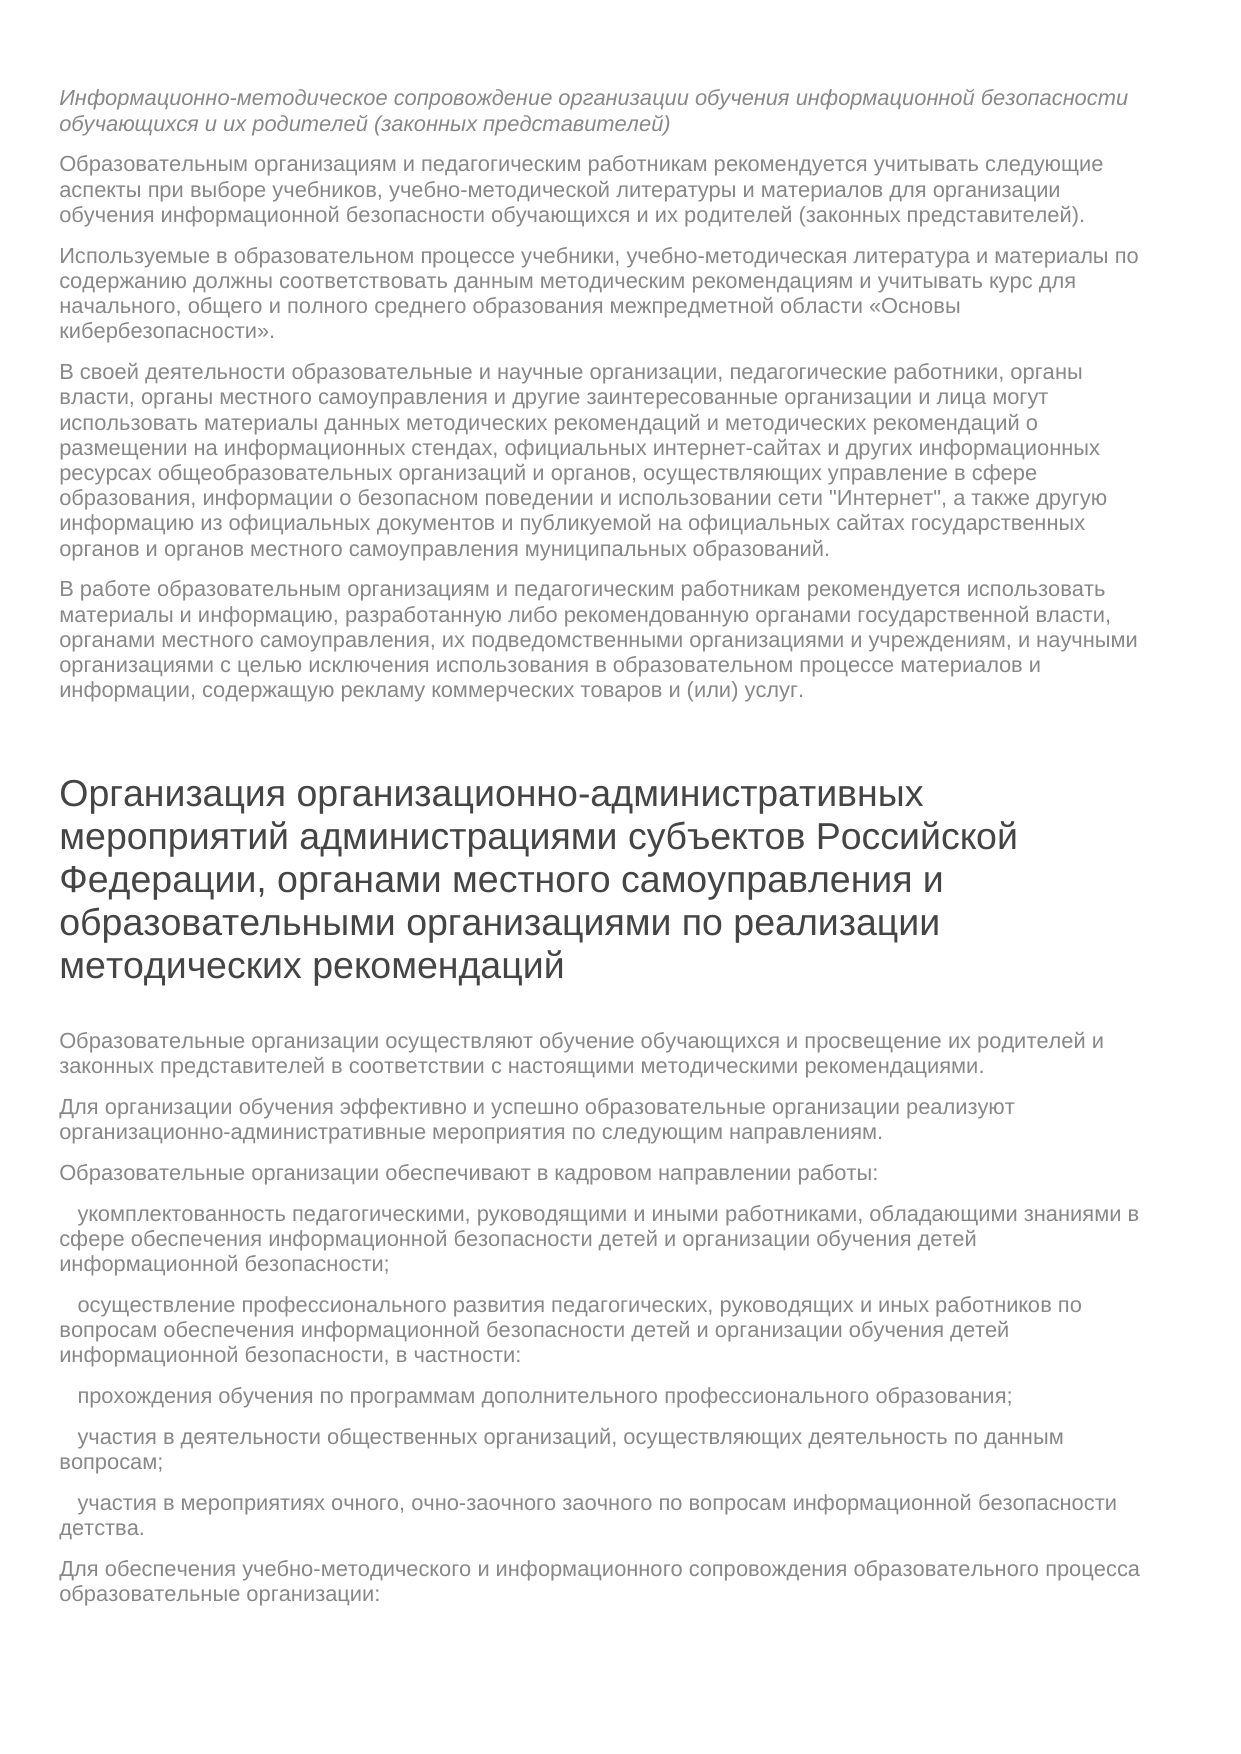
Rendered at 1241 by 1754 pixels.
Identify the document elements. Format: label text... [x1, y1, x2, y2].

text Образовательные организации осуществляют обучение обучающихся и просвещение их родителей и законных представителей в соответствии с настоящими методическими рекомендациями. [59, 1028, 1152, 1078]
text Для обеспечения учебно-методического и информационного сопровождения образовательного процесса образовательные организации: [59, 1556, 1152, 1606]
text Используемые в образовательном процессе учебники, учебно-методическая литература и материалы по содержанию должны соответствовать данным методическим рекомендациям и учитывать курс для начального, общего и полного среднего образования межпредметной области «Основы кибербезопасности». [59, 242, 1152, 343]
text Для организации обучения эффективно и успешно образовательные организации реализуют организационно-административные мероприятия по следующим направлениям. [59, 1094, 1152, 1144]
text укомплектованность педагогическими, руководящими и иными работниками, обладающими знаниями в сфере обеспечения информационной безопасности детей и организации обучения детей информационной безопасности; [59, 1201, 1152, 1276]
text осуществление профессионального развития педагогических, руководящих и иных работников по вопросам обеспечения информационной безопасности детей и организации обучения детей информационной безопасности, в частности: [59, 1292, 1152, 1367]
text Образовательным организациям и педагогическим работникам рекомендуется учитывать следующие аспекты при выборе учебников, учебно-методической литературы и материалов для организации обучения информационной безопасности обучающихся и их родителей (законных представителей). [59, 151, 1152, 227]
text Информационно-методическое сопровождение организации обучения информационной безопасности обучающихся и их родителей (законных представителей) [59, 85, 1152, 136]
text Организация организационно-административных мероприятий администрациями субъектов Российской Федерации, органами местного самоуправления и образовательными организациями по реализации методических рекомендаций [59, 771, 1152, 987]
text Образовательные организации обеспечивают в кадровом направлении работы: [59, 1160, 1152, 1185]
text В работе образовательным организациям и педагогическим работникам рекомендуется использовать материалы и информацию, разработанную либо рекомендованную органами государственной власти, органами местного самоуправления, их подведомственными организациями и учреждениям, и научными организациями с целью исключения использования в образовательном процессе материалов и информации, содержащую рекламу коммерческих товаров и (или) услуг. [59, 576, 1152, 702]
text прохождения обучения по программам дополнительного профессионального образования; [59, 1383, 1152, 1408]
text участия в деятельности общественных организаций, осуществляющих деятельность по данным вопросам; [59, 1424, 1152, 1474]
text В своей деятельности образовательные и научные организации, педагогические работники, органы власти, органы местного самоуправления и другие заинтересованные организации и лица могут использовать материалы данных методических рекомендаций и методических рекомендаций о размещении на информационных стендах, официальных интернет-сайтах и других информационных ресурсах общеобразовательных организаций и органов, осуществляющих управление в сфере образования, информации о безопасном поведении и использовании сети "Интернет", а также другую информацию из официальных документов и публикуемой на официальных сайтах государственных органов и органов местного самоуправления муниципальных образований. [59, 359, 1152, 561]
text участия в мероприятиях очного, очно-заочного заочного по вопросам информационной безопасности детства. [59, 1490, 1152, 1540]
